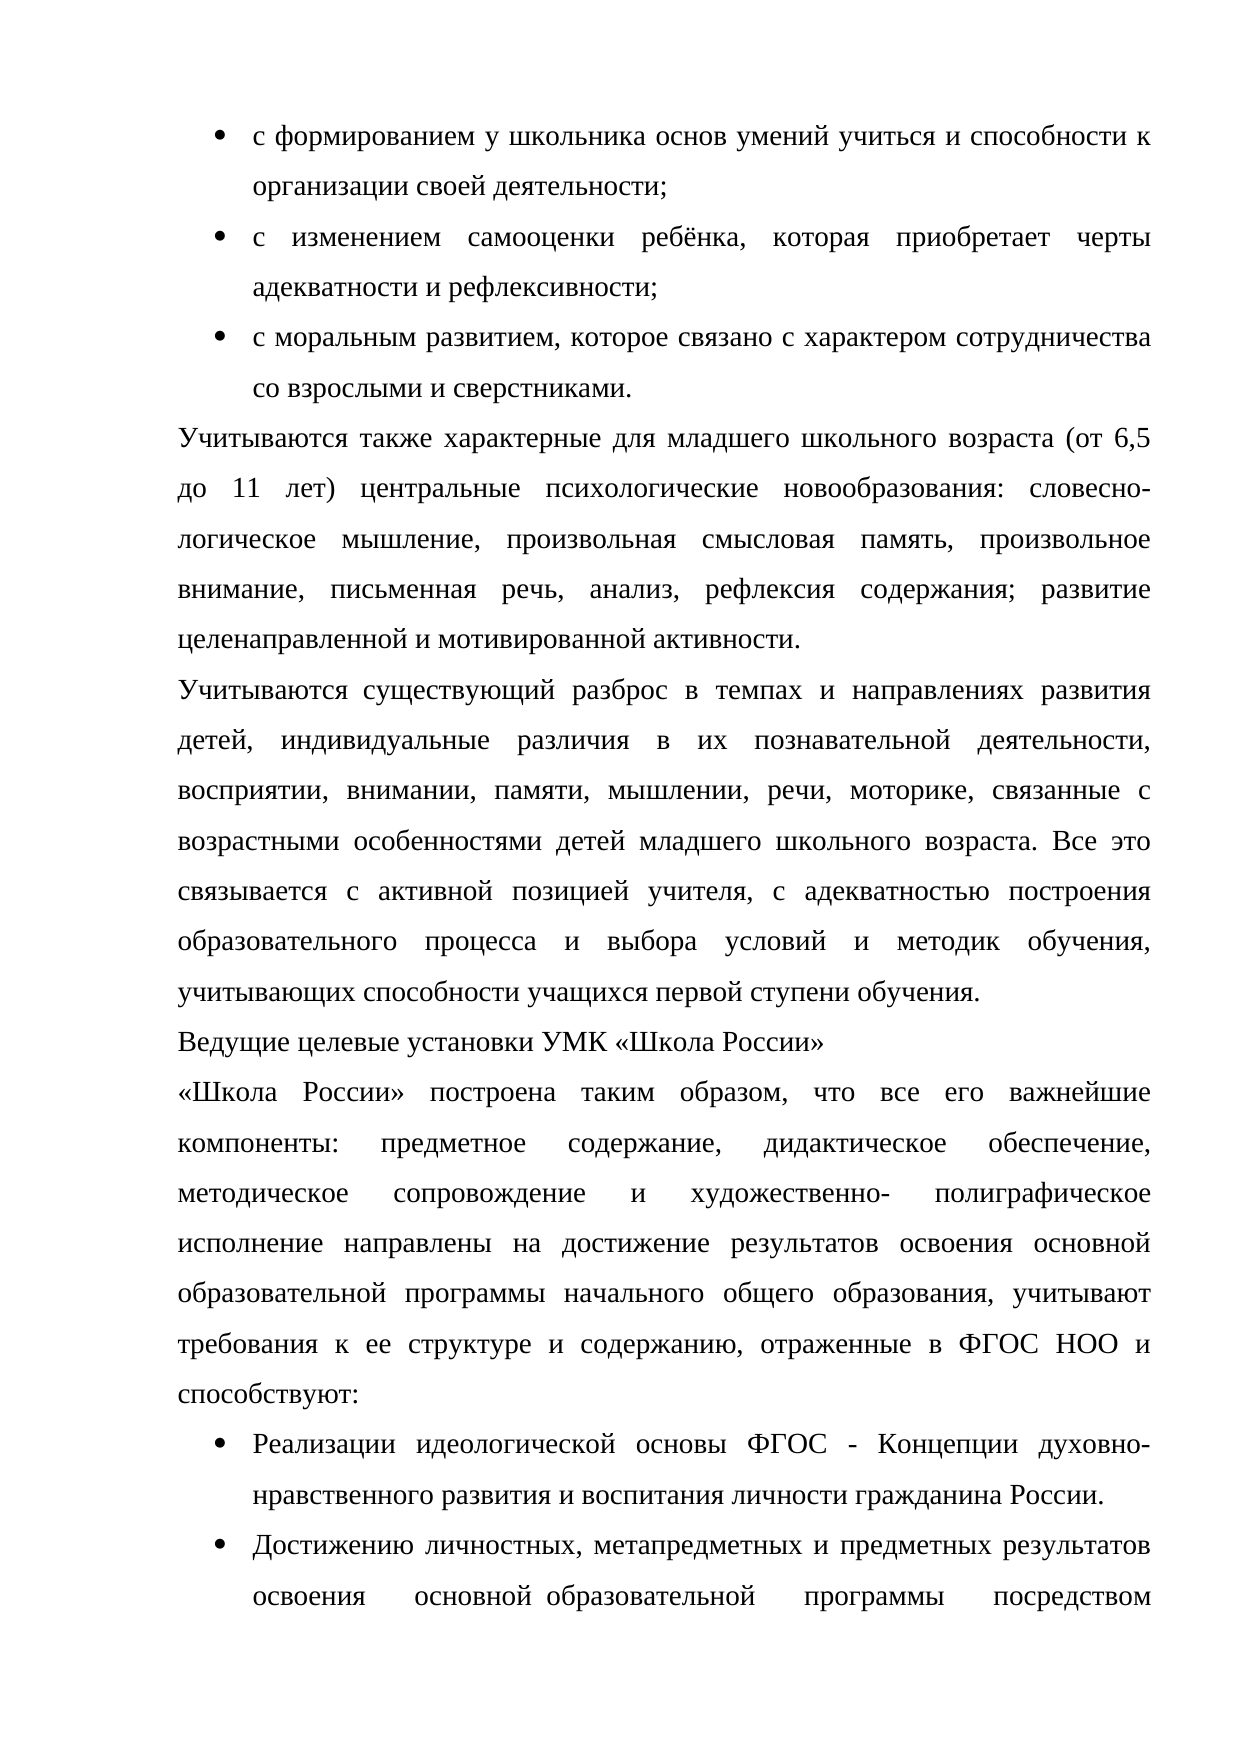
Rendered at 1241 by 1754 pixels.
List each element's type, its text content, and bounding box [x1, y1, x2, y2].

text Ведущие целевые установки УМК «Школа России» [177, 1024, 1152, 1058]
list Реализации идеологической основы ФГОС - Концепции духовно-нравственного развития и воспитания личности гражданина России. [215, 1427, 1152, 1511]
list с изменением самооценки ребёнка, которая приобретает черты адекватности и рефлексивности; [215, 219, 1152, 303]
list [215, 1527, 1152, 1611]
text Учитываются также характерные для младшего школьного возраста (от 6,5 до 11 лет) центральные психологические новообразования: словесно-логическое мышление, произвольная смысловая память, произвольное внимание, письменная речь, анализ, рефлексия содержания; развитие целенаправленной и мотивированной активности. [177, 420, 1152, 655]
text «Школа России» построена таким образом, что все его важнейшие компоненты: предметное содержание, дидактическое обеспечение, методическое сопровождение и художественно- полиграфическое исполнение направлены на достижение результатов освоения основной образовательной программы начального общего образования, учитывают требования к ее структуре и содержанию, отраженные в ФГОС НОО и способствуют: [177, 1074, 1152, 1410]
text Учитываются существующий разброс в темпах и направлениях развития детей, индивидуальные различия в их познавательной деятельности, восприятии, внимании, памяти, мышлении, речи, моторике, связанные с возрастными особенностями детей младшего школьного возраста. Все это связывается с активной позицией учителя, с адекватностью построения образовательного процесса и выбора условий и методик обучения, учитывающих способности учащихся первой ступени обучения. [177, 672, 1152, 1007]
list с моральным развитием, которое связано с характером сотрудничества со взрослыми и сверстниками. [215, 319, 1152, 403]
list с формированием у школьника основ умений учиться и способности к организации своей деятельности; [215, 118, 1152, 202]
